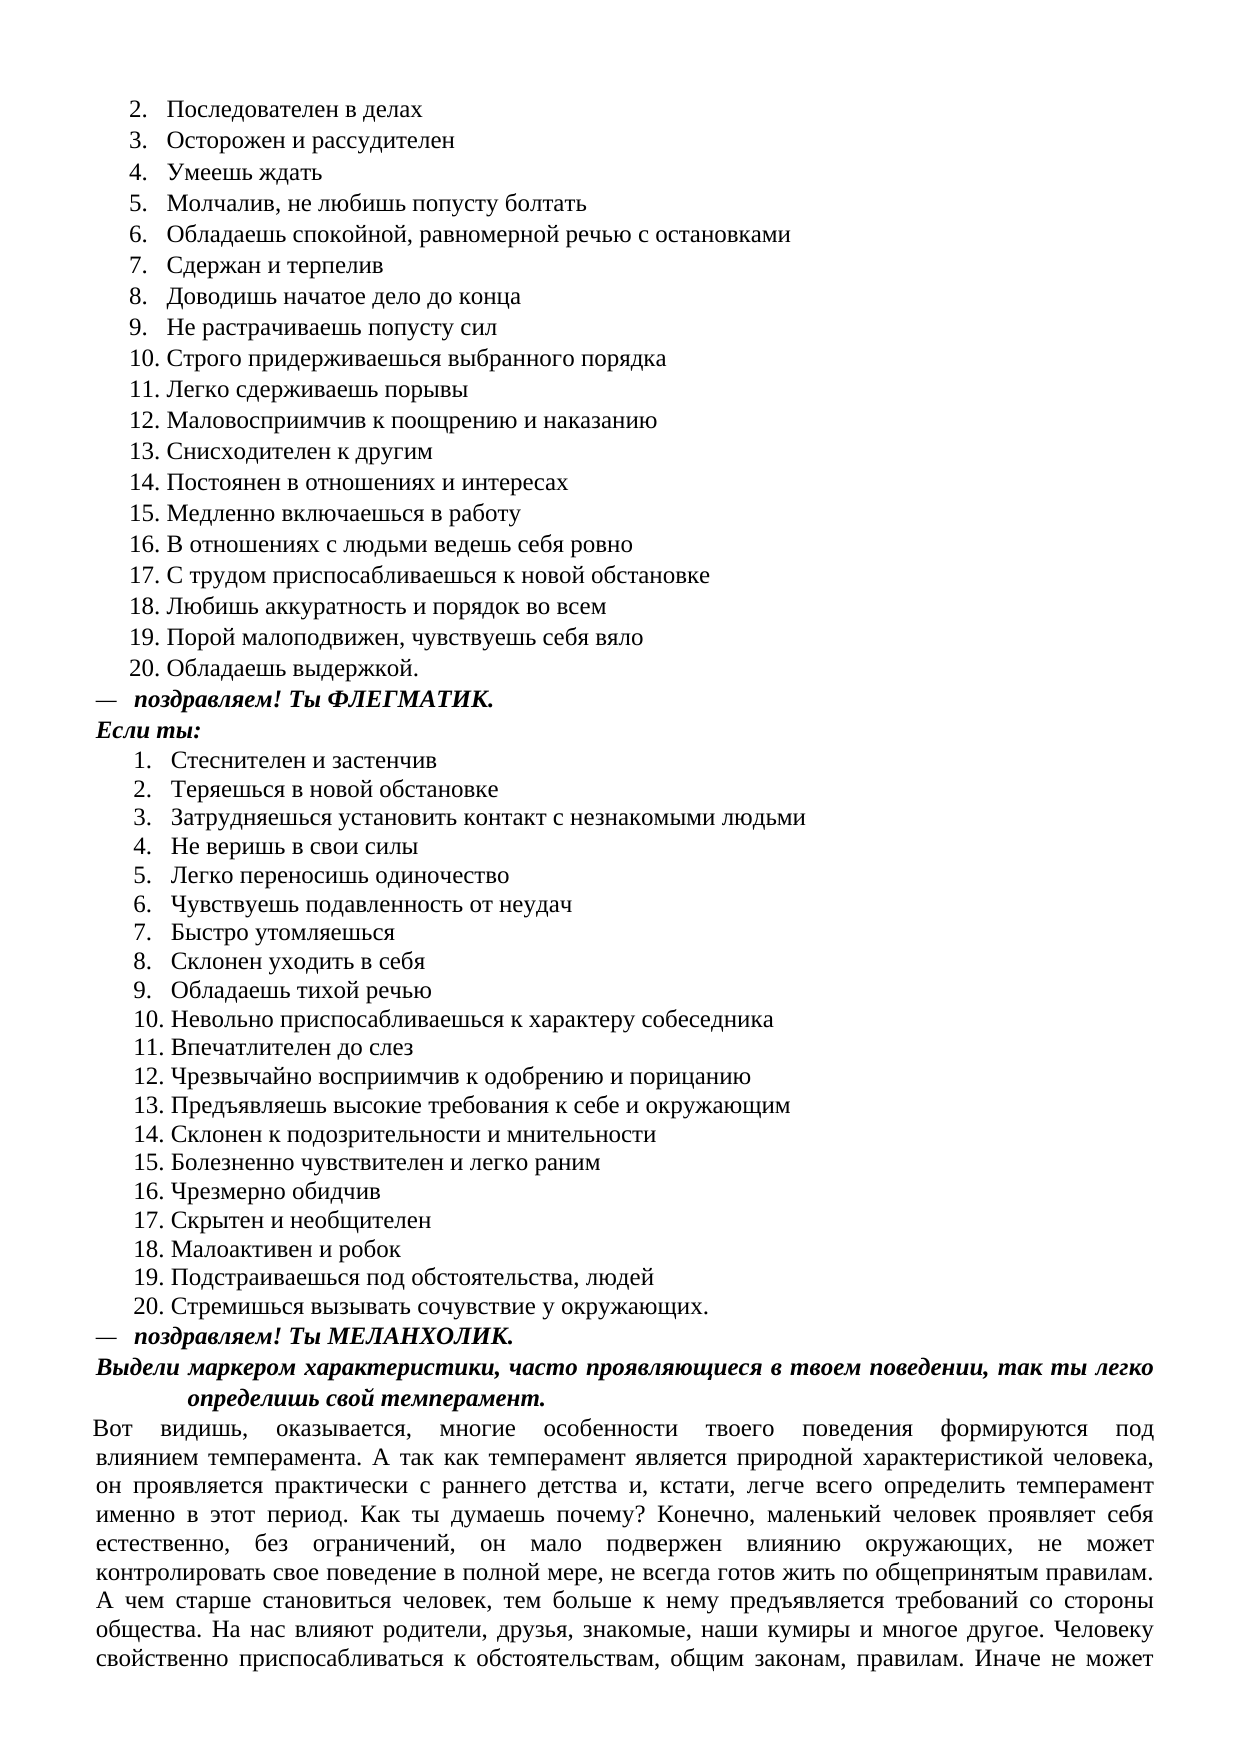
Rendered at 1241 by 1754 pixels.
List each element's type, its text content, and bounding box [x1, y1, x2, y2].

list поздравляем! Ты МЕЛАНХОЛИК. [96, 1320, 1155, 1351]
list Склонен к подозрительности и мнительности [133, 1119, 1155, 1147]
list Легко сдерживаешь порывы [129, 372, 934, 403]
list Не веришь в свои силы [133, 831, 1155, 860]
text Если ты: [96, 714, 1155, 745]
list Склонен уходить в себя [133, 946, 1155, 975]
list Чрезвычайно восприимчив к одобрению и порицанию [133, 1061, 1155, 1090]
list Чрезмерно обидчив [133, 1176, 1155, 1205]
list Малоактивен и робок [133, 1234, 1155, 1262]
list Невольно приспосабливаешься к характеру собеседника [133, 1004, 1036, 1032]
list Строго придерживаешься выбранного порядка [129, 341, 934, 372]
list Постоянен в отношениях и интересах [129, 466, 1155, 497]
list Стремишься вызывать сочувствие у окружающих. [133, 1291, 1155, 1320]
list Снисходителен к другим [129, 434, 1155, 466]
list Умеешь ждать [129, 155, 1155, 186]
list Подстраиваешься под обстоятельства, людей [133, 1262, 1155, 1291]
list поздравляем! Ты ФЛЕГМАТИК. [96, 683, 1155, 714]
list Сдержан и терпелив [129, 248, 1155, 279]
list Теряешься в новой обстановке [133, 774, 1155, 802]
list В отношениях с людьми ведешь себя ровно [129, 528, 1155, 559]
list Впечатлителен до слез [133, 1032, 1036, 1061]
list Предъявляешь высокие требования к себе и окружающим [133, 1090, 1155, 1119]
list Обладаешь тихой речью [133, 975, 1155, 1004]
list Скрытен и необщителен [133, 1205, 1155, 1234]
list Легко переносишь одиночество [133, 860, 1155, 889]
list Не растрачиваешь попусту сил [129, 310, 1155, 341]
list Обладаешь спокойной, равномерной речью с остановками [129, 217, 1155, 248]
list Осторожен и рассудителен [129, 124, 1155, 155]
list Любишь аккуратность и порядок во всем [129, 590, 1155, 621]
list Стеснителен и застенчив [133, 745, 1155, 774]
list Последователен в делах [129, 93, 1155, 124]
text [92, 1413, 1155, 1672]
list Обладаешь выдержкой. [129, 652, 1155, 683]
list Маловосприимчив к поощрению и наказанию [129, 403, 1155, 434]
list Доводишь начатое дело до конца [129, 279, 1155, 310]
list Болезненно чувствителен и легко раним [133, 1147, 1155, 1176]
list Быстро утомляешься [133, 917, 1155, 946]
list Молчалив, не любишь попусту болтать [129, 186, 1155, 217]
list Медленно включаешься в работу [129, 497, 1155, 528]
list Порой малоподвижен, чувствуешь себя вяло [129, 621, 1155, 652]
list С трудом приспосабливаешься к новой обстановке [129, 559, 1155, 590]
list Затрудняешься установить контакт с незнакомыми людьми [133, 802, 1155, 831]
text Выдели маркером характеристики, часто проявляющиеся в твоем поведении, так ты легко определишь свой темперамент. [96, 1351, 1155, 1413]
list Чувствуешь подавленность от неудач [133, 889, 1155, 917]
